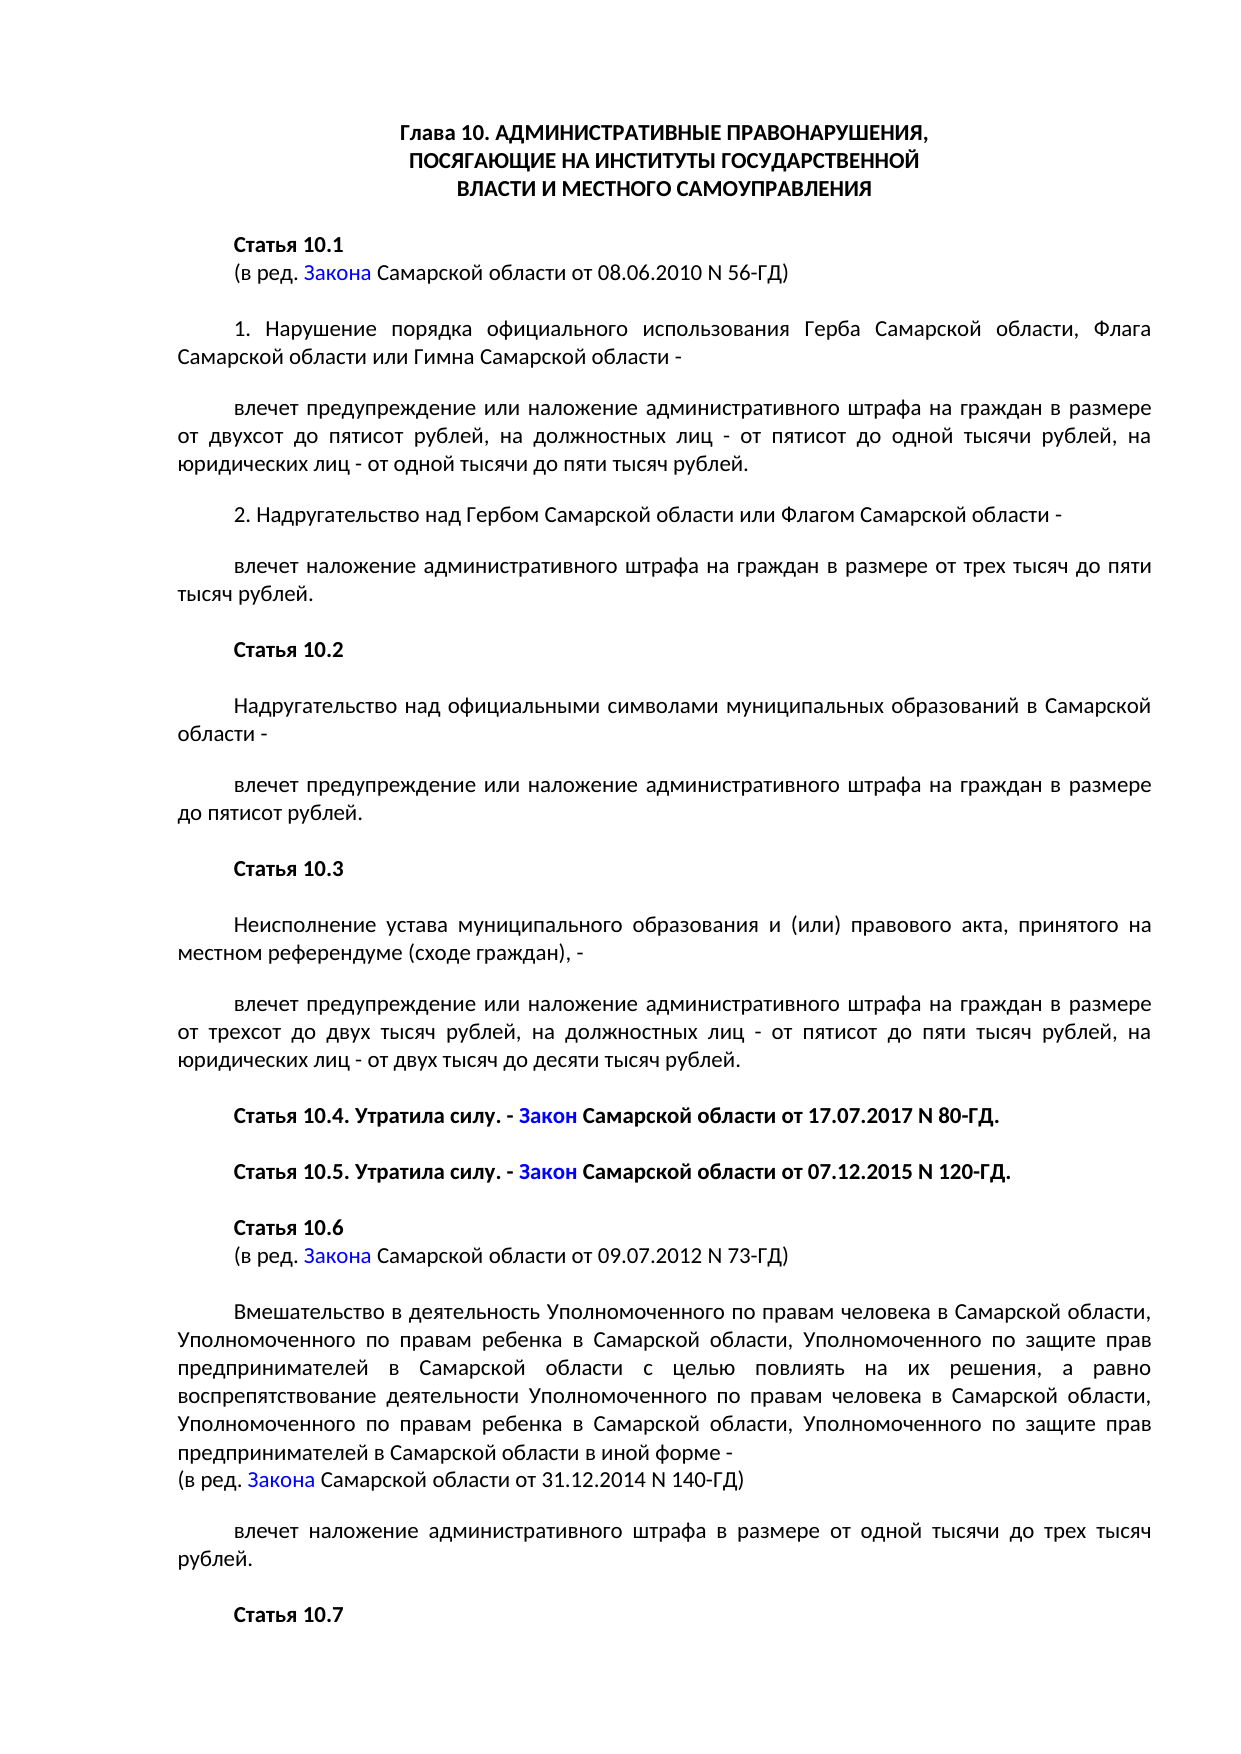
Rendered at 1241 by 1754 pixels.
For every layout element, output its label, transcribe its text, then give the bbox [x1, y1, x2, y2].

text влечет предупреждение или наложение административного штрафа на граждан в размере от двухсот до пятисот рублей, на должностных лиц - от пятисот до одной тысячи рублей, на юридических лиц - от одной тысячи до пяти тысяч рублей. [177, 393, 1152, 477]
title Глава 10. АДМИНИСТРАТИВНЫЕ ПРАВОНАРУШЕНИЯ, [177, 118, 1152, 146]
title Статья 10.7 [177, 1601, 1152, 1629]
title Статья 10.5. Утратила силу. - Закон Самарской области от 07.12.2015 N 120-ГД. [177, 1157, 1152, 1185]
title ВЛАСТИ И МЕСТНОГО САМОУПРАВЛЕНИЯ [177, 174, 1152, 202]
text влечет предупреждение или наложение административного штрафа на граждан в размере от трехсот до двух тысяч рублей, на должностных лиц - от пятисот до пяти тысяч рублей, на юридических лиц - от двух тысяч до десяти тысяч рублей. [177, 989, 1152, 1073]
text влечет наложение административного штрафа в размере от одной тысячи до трех тысяч рублей. [177, 1517, 1152, 1573]
title Статья 10.1 [177, 230, 1152, 258]
text Неисполнение устава муниципального образования и (или) правового акта, принятого на местном референдуме (сходе граждан), - [177, 910, 1152, 966]
text 1. Нарушение порядка официального использования Герба Самарской области, Флага Самарской области или Гимна Самарской области - [177, 314, 1152, 370]
text Вмешательство в деятельность Уполномоченного по правам человека в Самарской области, Уполномоченного по правам ребенка в Самарской области, Уполномоченного по защите прав предпринимателей в Самарской области с целью повлиять на их решения, а равно воспрепятствование деятельности Уполномоченного по правам человека в Самарской области, Уполномоченного по правам ребенка в Самарской области, Уполномоченного по защите прав предпринимателей в Самарской области в иной форме - [177, 1297, 1152, 1466]
text влечет наложение административного штрафа на граждан в размере от трех тысяч до пяти тысяч рублей. [177, 551, 1152, 607]
title ПОСЯГАЮЩИЕ НА ИНСТИТУТЫ ГОСУДАРСТВЕННОЙ [177, 146, 1152, 174]
text (в ред. Закона Самарской области от 08.06.2010 N 56-ГД) [177, 258, 1152, 286]
text Надругательство над официальными символами муниципальных образований в Самарской области - [177, 691, 1152, 747]
text (в ред. Закона Самарской области от 09.07.2012 N 73-ГД) [177, 1241, 1152, 1269]
title Статья 10.2 [177, 635, 1152, 663]
title Статья 10.6 [177, 1213, 1152, 1241]
text (в ред. Закона Самарской области от 31.12.2014 N 140-ГД) [177, 1466, 1152, 1494]
text влечет предупреждение или наложение административного штрафа на граждан в размере до пятисот рублей. [177, 770, 1152, 826]
title Статья 10.4. Утратила силу. - Закон Самарской области от 17.07.2017 N 80-ГД. [177, 1101, 1152, 1129]
text 2. Надругательство над Гербом Самарской области или Флагом Самарской области - [177, 500, 1152, 528]
title Статья 10.3 [177, 854, 1152, 882]
